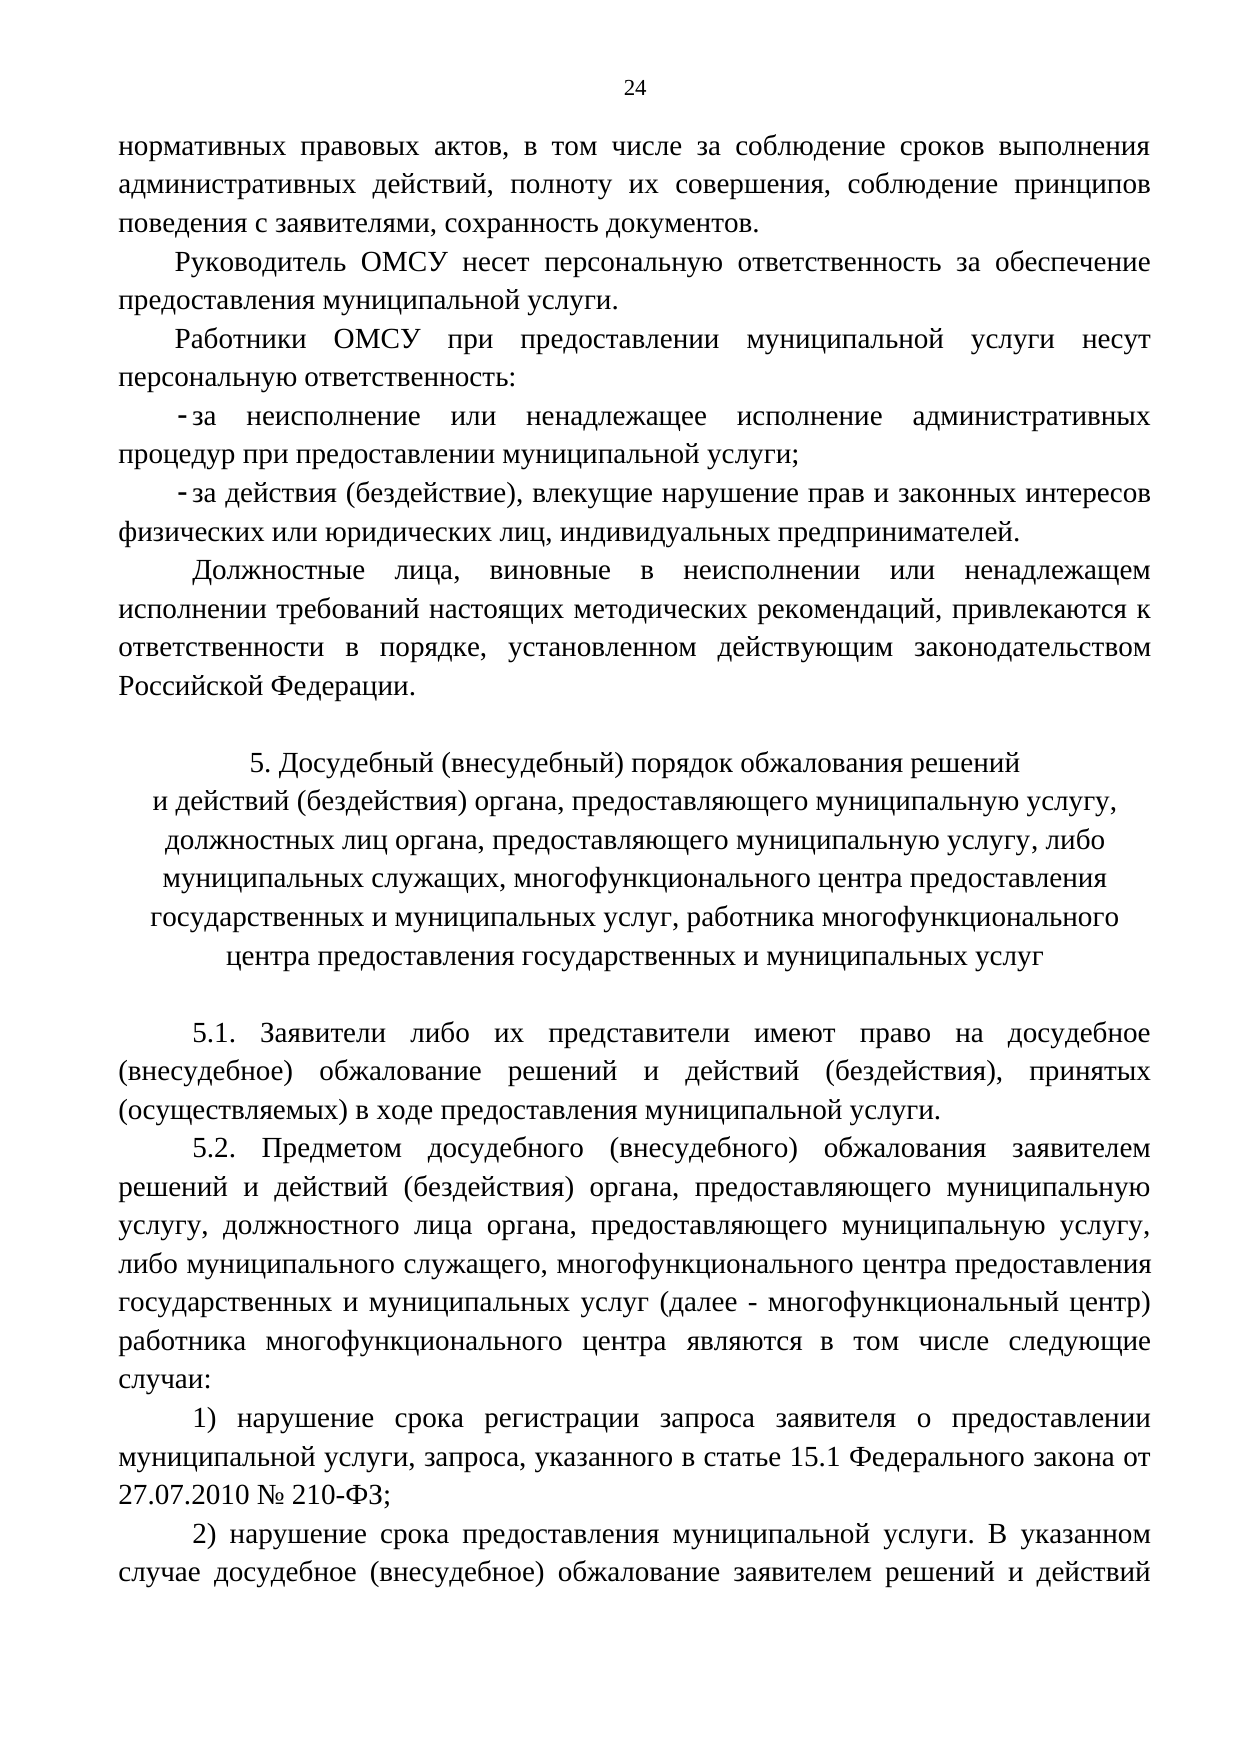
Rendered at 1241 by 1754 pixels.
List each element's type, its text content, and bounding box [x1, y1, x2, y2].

text Руководитель ОМСУ несет персональную ответственность за обеспечение предоставления муниципальной услуги. [118, 244, 1152, 316]
text 5.2. Предметом досудебного (внесудебного) обжалования заявителем решений и действий (бездействия) органа, предоставляющего муниципальную услугу, должностного лица органа, предоставляющего муниципальную услугу, либо муниципального служащего, многофункционального центра предоставления государственных и муниципальных услуг (далее - многофункциональный центр) работника многофункционального центра являются в том числе следующие случаи: [118, 1130, 1152, 1395]
text и действий (бездействия) органа, предоставляющего муниципальную услугу, должностных лиц органа, предоставляющего муниципальную услугу, либо муниципальных служащих, многофункционального центра предоставления государственных и муниципальных услуг, работника многофункционального центра предоставления государственных и муниципальных услуг [118, 783, 1152, 971]
text 1) нарушение срока регистрации запроса заявителя о предоставлении муниципальной услуги, запроса, указанного в статье 15.1 Федерального закона от 27.07.2010 № 210-ФЗ; [118, 1400, 1152, 1511]
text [118, 1516, 1152, 1588]
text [118, 128, 1152, 239]
list за неисполнение или ненадлежащее исполнение административных процедур при предоставлении муниципальной услуги; [118, 398, 1152, 470]
list за действия (бездействие), влекущие нарушение прав и законных интересов физических или юридических лиц, индивидуальных предпринимателей. [118, 475, 1152, 547]
text 5.1. Заявители либо их представители имеют право на досудебное (внесудебное) обжалование решений и действий (бездействия), принятых (осуществляемых) в ходе предоставления муниципальной услуги. [118, 1015, 1152, 1125]
text 5. Досудебный (внесудебный) порядок обжалования решений [118, 745, 1152, 778]
text Должностные лица, виновные в неисполнении или ненадлежащем исполнении требований настоящих методических рекомендаций, привлекаются к ответственности в порядке, установленном действующим законодательством Российской Федерации. [118, 552, 1152, 701]
text Работники ОМСУ при предоставлении муниципальной услуги несут персональную ответственность: [118, 321, 1152, 393]
